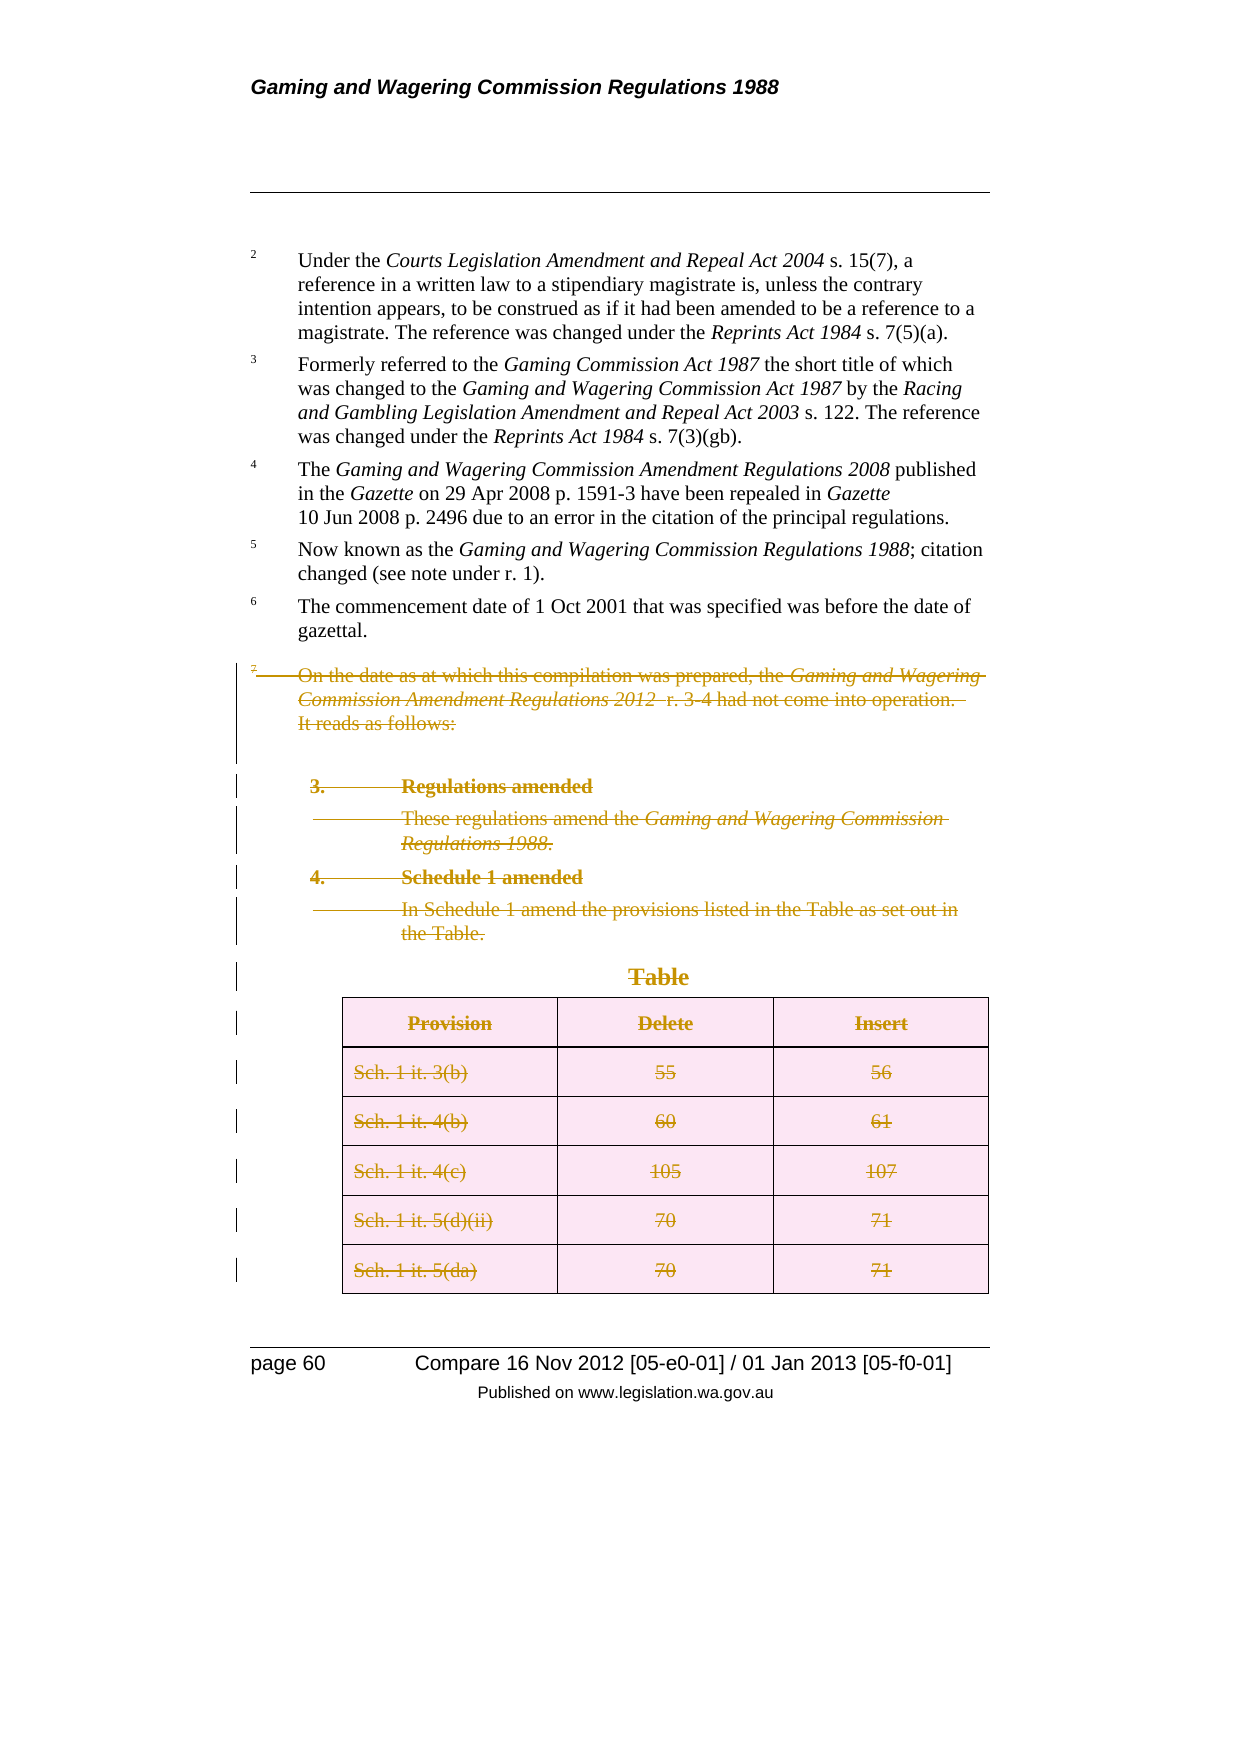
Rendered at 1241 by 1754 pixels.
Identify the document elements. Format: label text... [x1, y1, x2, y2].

text 6 The commencement date of 1 Oct 2001 that was specified was before the date of gazettal. [250, 594, 990, 642]
text 4 The Gaming and Wagering Commission Amendment Regulations 2008 published in the Gazette on 29 Apr 2008 p. 1591-3 have been repealed in Gazette 10 Jun 2008 p. 2496 due to an error in the citation of the principal regulations. [250, 457, 990, 529]
text 2 Under the Courts Legislation Amendment and Repeal Act 2004 s. 15(7), a reference in a written law to a stipendiary magistrate is, unless the contrary intention appears, to be construed as if it had been amended to be a reference to a magistrate. The reference was changed under the Reprints Act 1984 s. 7(5)(a). [250, 247, 990, 344]
text 3 Formerly referred to the Gaming Commission Act 1987 the short title of which was changed to the Gaming and Wagering Commission Act 1987 by the Racing and Gambling Legislation Amendment and Repeal Act 2003 s. 122. The reference was changed under the Reprints Act 1984 s. 7(3)(gb). [250, 352, 990, 448]
text 5 Now known as the Gaming and Wagering Commission Regulations 1988; citation changed (see note under r. 1). [250, 537, 990, 585]
